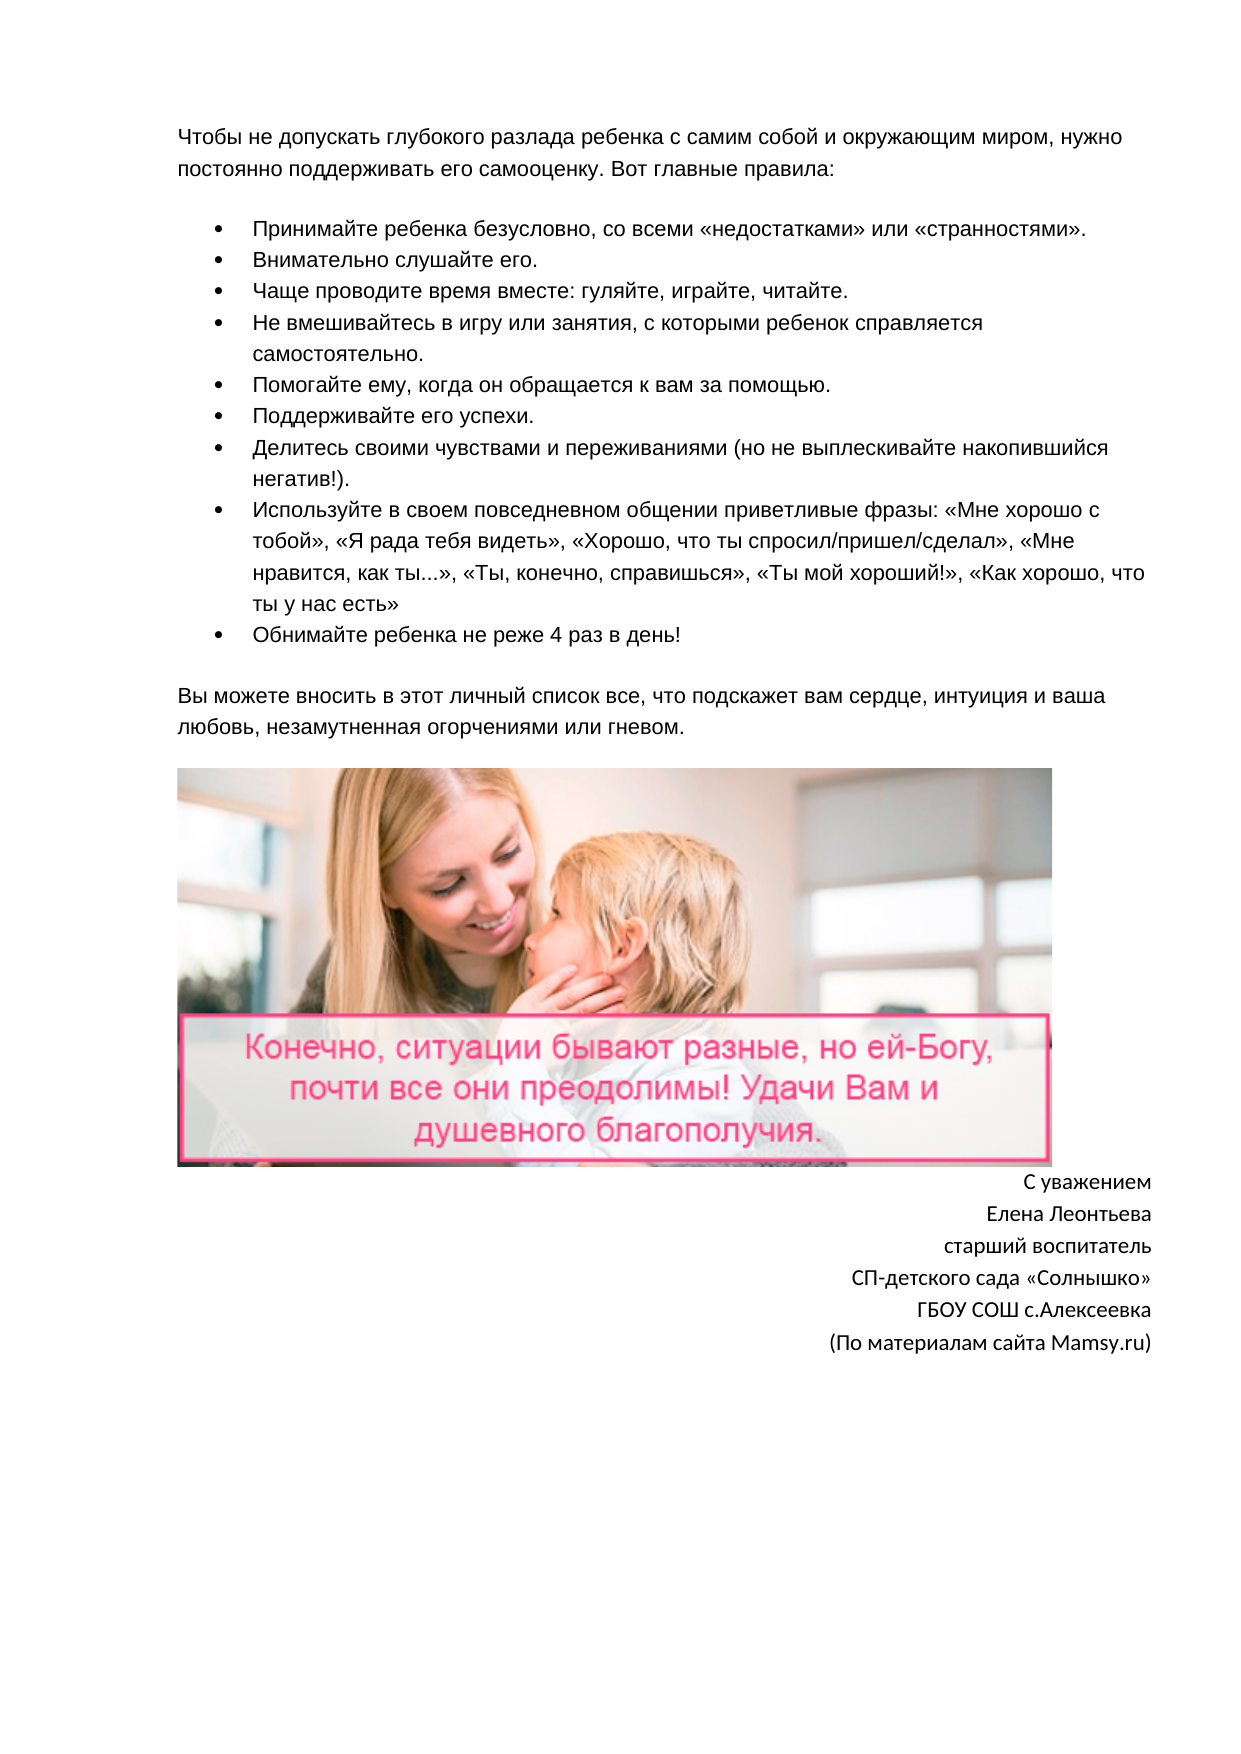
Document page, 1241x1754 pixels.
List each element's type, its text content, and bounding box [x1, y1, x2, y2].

list Обнимайте ребенка не реже 4 раз в день! [215, 616, 1152, 647]
list Используйте в своем повседневном общении приветливые фразы: «Мне хорошо с тобой», «Я рада тебя видеть», «Хорошо, что ты спросил/пришел/сделал», «Мне нравится, как ты...», «Ты, конечно, справишься», «Ты мой хороший!», «Как хорошо, что ты у нас есть» [215, 491, 1152, 616]
text Вы можете вносить в этот личный список все, что подскажет вам сердце, интуиция и ваша любовь, незамутненная огорчениями или гневом. [177, 676, 1152, 739]
list Принимайте ребенка безусловно, со всеми «недостатками» или «странностями». [215, 210, 1152, 241]
list Чаще проводите время вместе: гуляйте, играйте, читайте. [215, 272, 1152, 303]
list Поддерживайте его успехи. [215, 397, 1152, 428]
list Помогайте ему, когда он обращается к вам за помощью. [215, 366, 1152, 397]
text ГБОУ СОШ с.Алексеевка [177, 1296, 1152, 1324]
text С уважением [177, 1167, 1152, 1195]
picture [177, 768, 1053, 1167]
list Делитесь своими чувствами и переживаниями (но не выплескивайте накопившийся негатив!). [215, 428, 1152, 491]
list Не вмешивайтесь в игру или занятия, с которыми ребенок справляется самостоятельно. [215, 303, 1152, 366]
list Внимательно слушайте его. [215, 241, 1152, 272]
text СП-детского сада «Солнышко» [177, 1263, 1152, 1291]
text Елена Леонтьева [177, 1199, 1152, 1227]
text старший воспитатель [177, 1231, 1152, 1259]
text (По материалам сайта Mamsy.ru) [177, 1328, 1152, 1356]
text Чтобы не допускать глубокого разлада ребенка с самим собой и окружающим миром, нужно постоянно поддерживать его самооценку. Вот главные правила: [177, 118, 1152, 181]
